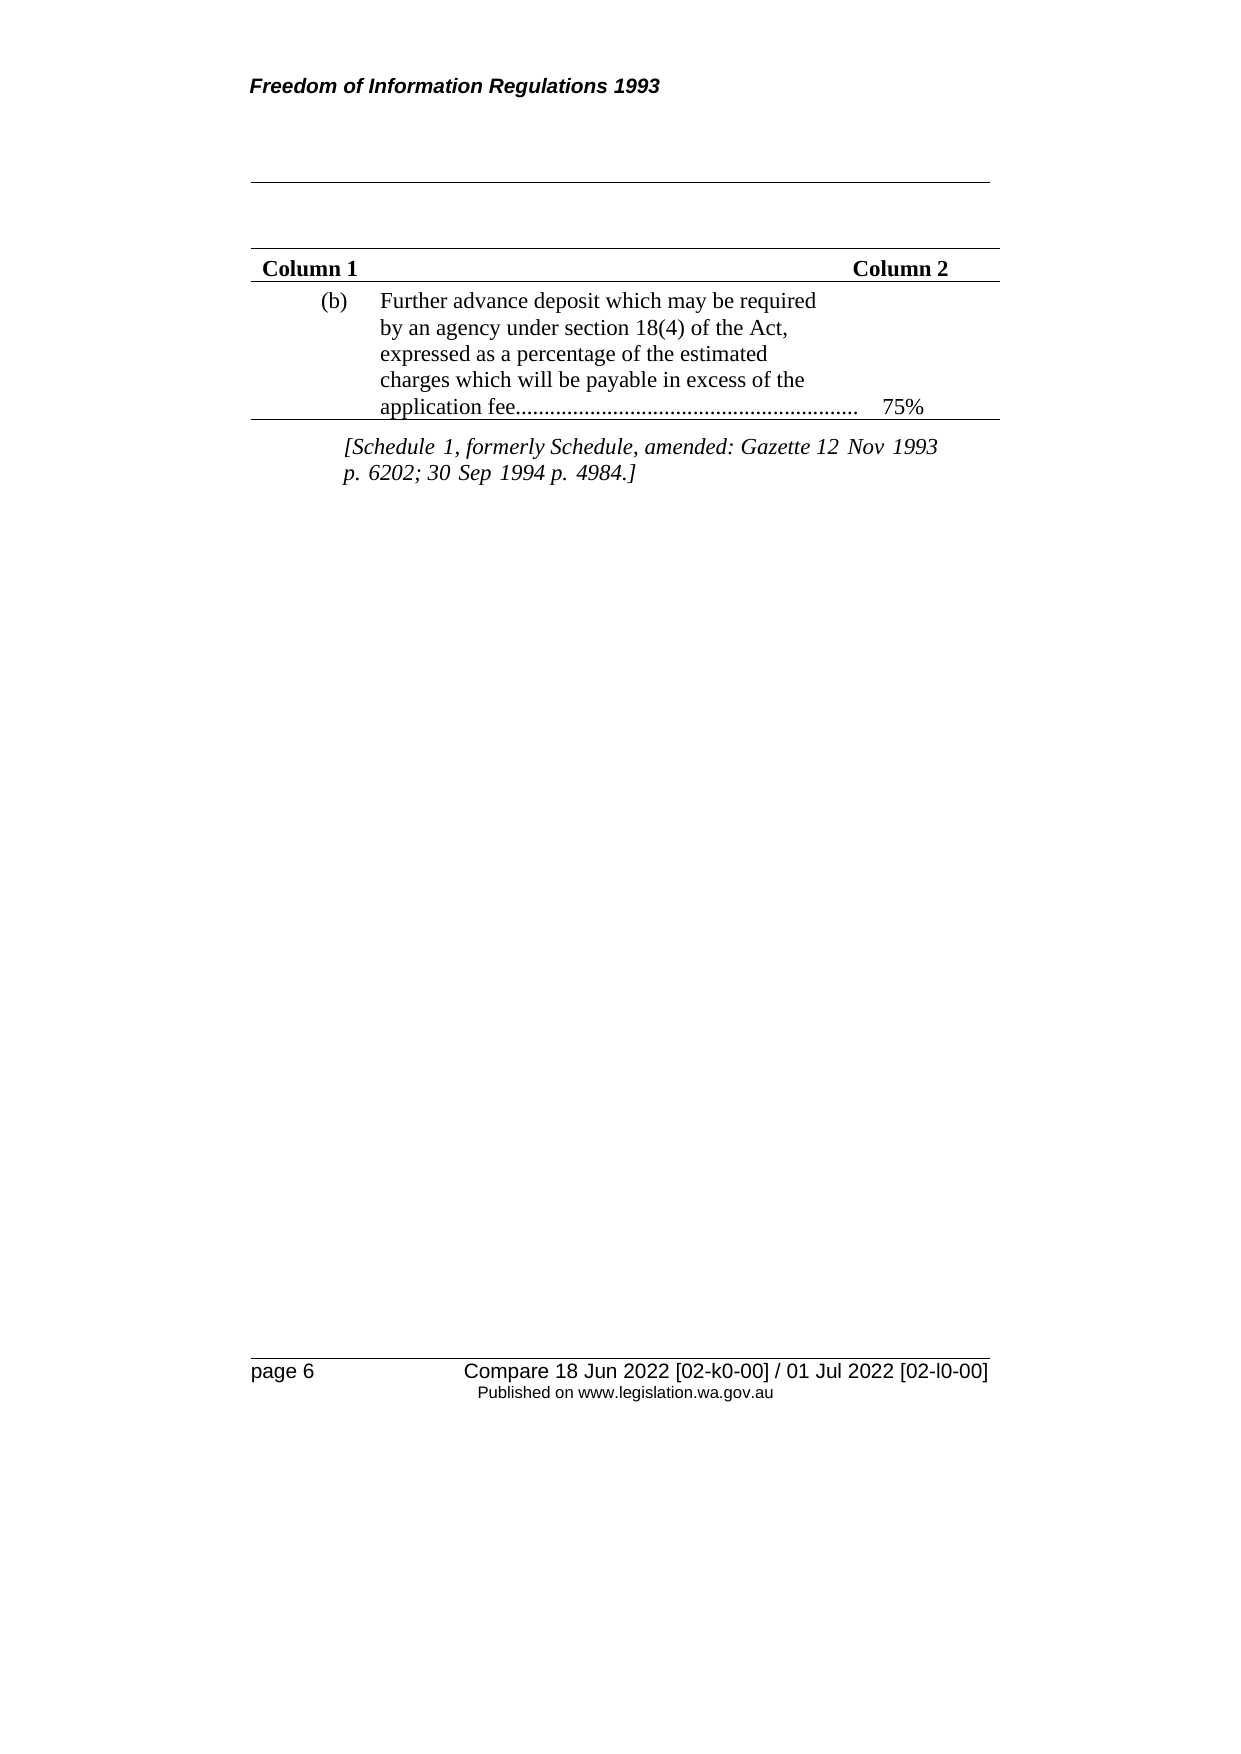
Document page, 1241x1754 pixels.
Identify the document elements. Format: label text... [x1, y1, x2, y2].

table_cell (b) Further advance deposit which may be required by an agency under section 18(4) of the Act, expressed as a percentage of the estimated charges which will be payable in excess of the application fee............................................................ 75% [251, 282, 1000, 419]
text [Schedule 1, formerly Schedule, amended: Gazette 12 Nov 1993 p. 6202; 30 Sep 1994 p. 4984.] [251, 433, 990, 485]
table_header Column 1 Column 2 [251, 249, 1000, 281]
